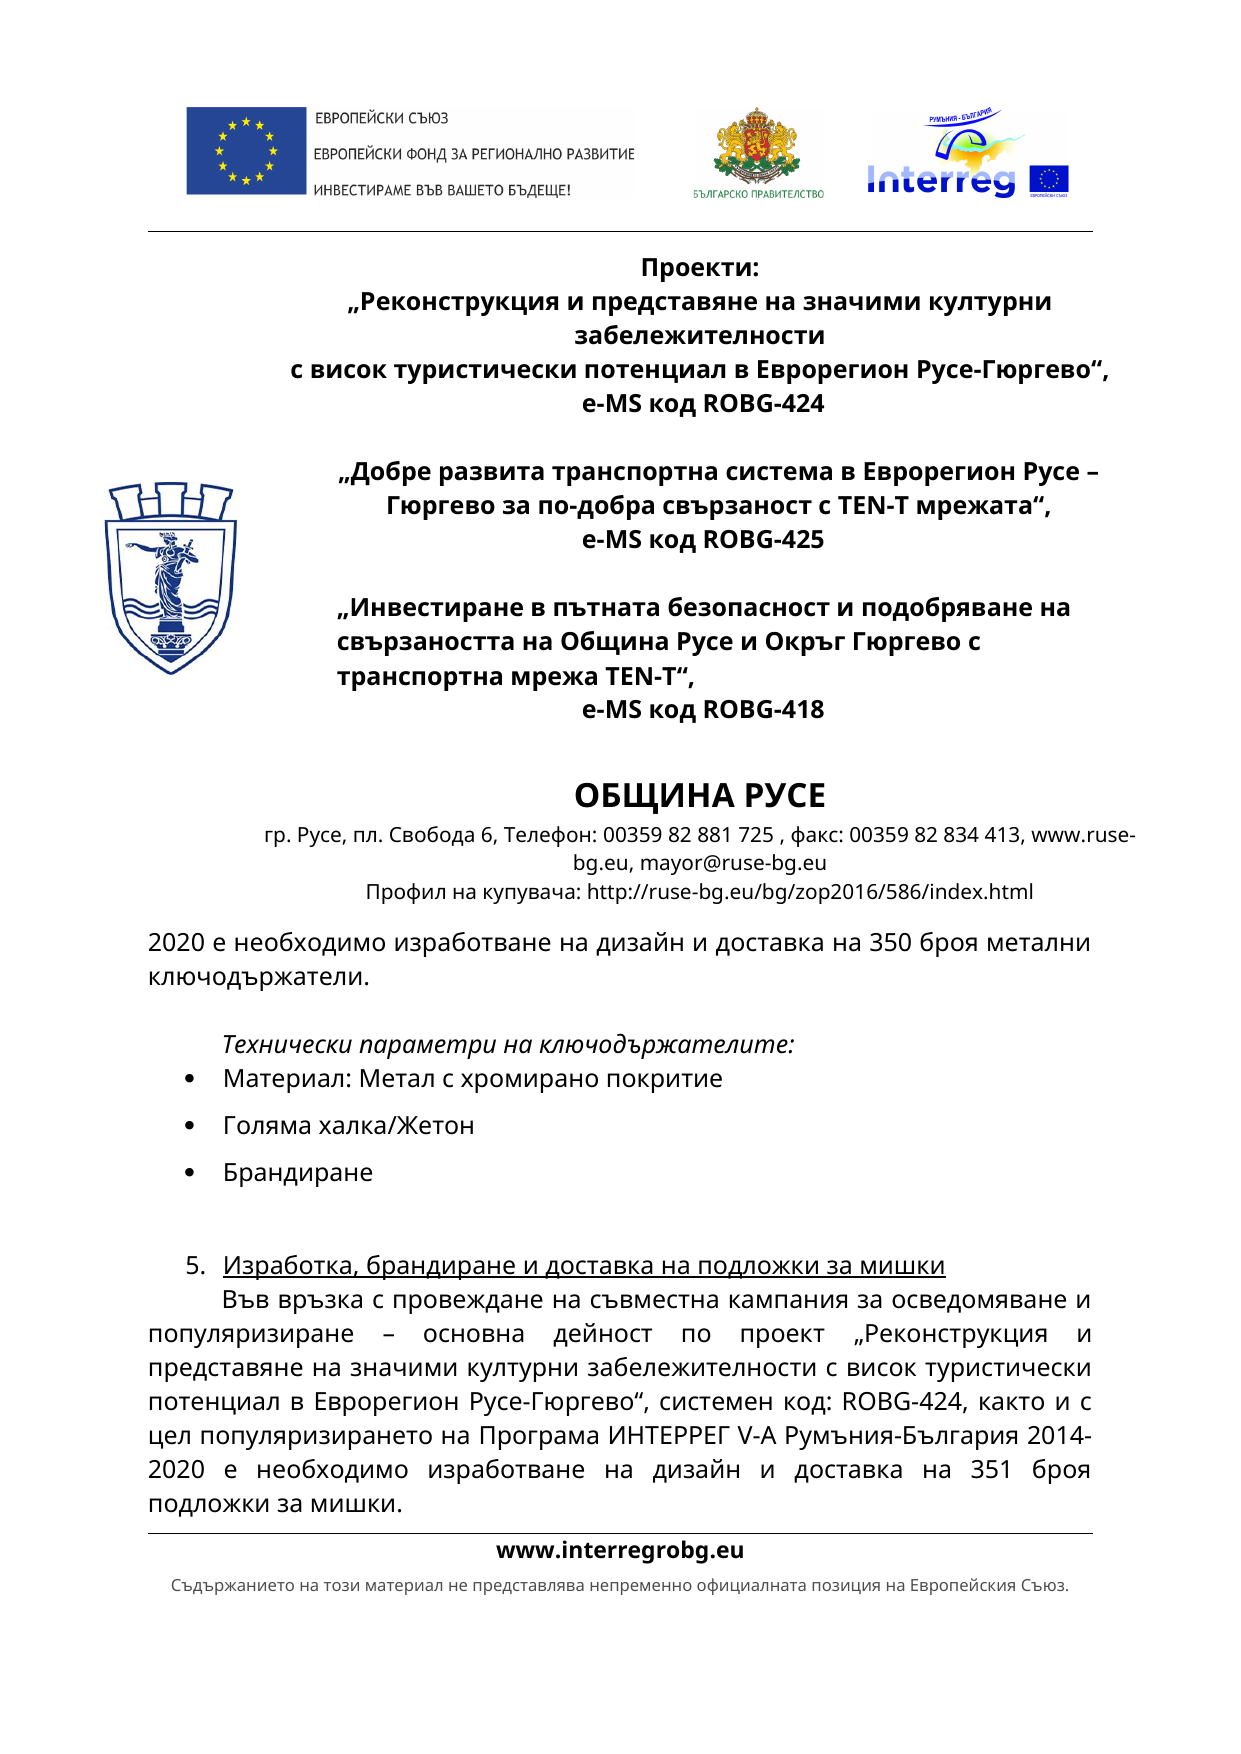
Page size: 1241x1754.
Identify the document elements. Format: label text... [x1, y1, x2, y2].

list Брандиране [185, 1154, 1093, 1188]
list Голяма халка/Жетон [185, 1108, 1093, 1142]
list Изработка, брандиране и доставка на подложки за мишки [185, 1247, 1093, 1281]
picture [693, 107, 824, 198]
text Технически параметри на ключодържателите: [148, 1027, 1093, 1061]
text Във връзка с провеждане на съвместна кампания за осведомяване и популяризиране – основна дейност по проект „Реконструкция и представяне на значими културни забележителности с висок туристически потенциал в Еврорегион Русе-Гюргево“, системен код: ROBG-424, както и с цел популяризирането на Програма ИНТЕРРЕГ V-A Румъния-България 2014-2020 е необходимо изработване на дизайн и доставка на 351 броя подложки за мишки. [148, 1281, 1093, 1520]
picture [868, 107, 1069, 198]
list Материал: Метал с хромирано покритие [185, 1061, 1093, 1095]
picture [104, 482, 237, 675]
picture [186, 107, 635, 198]
